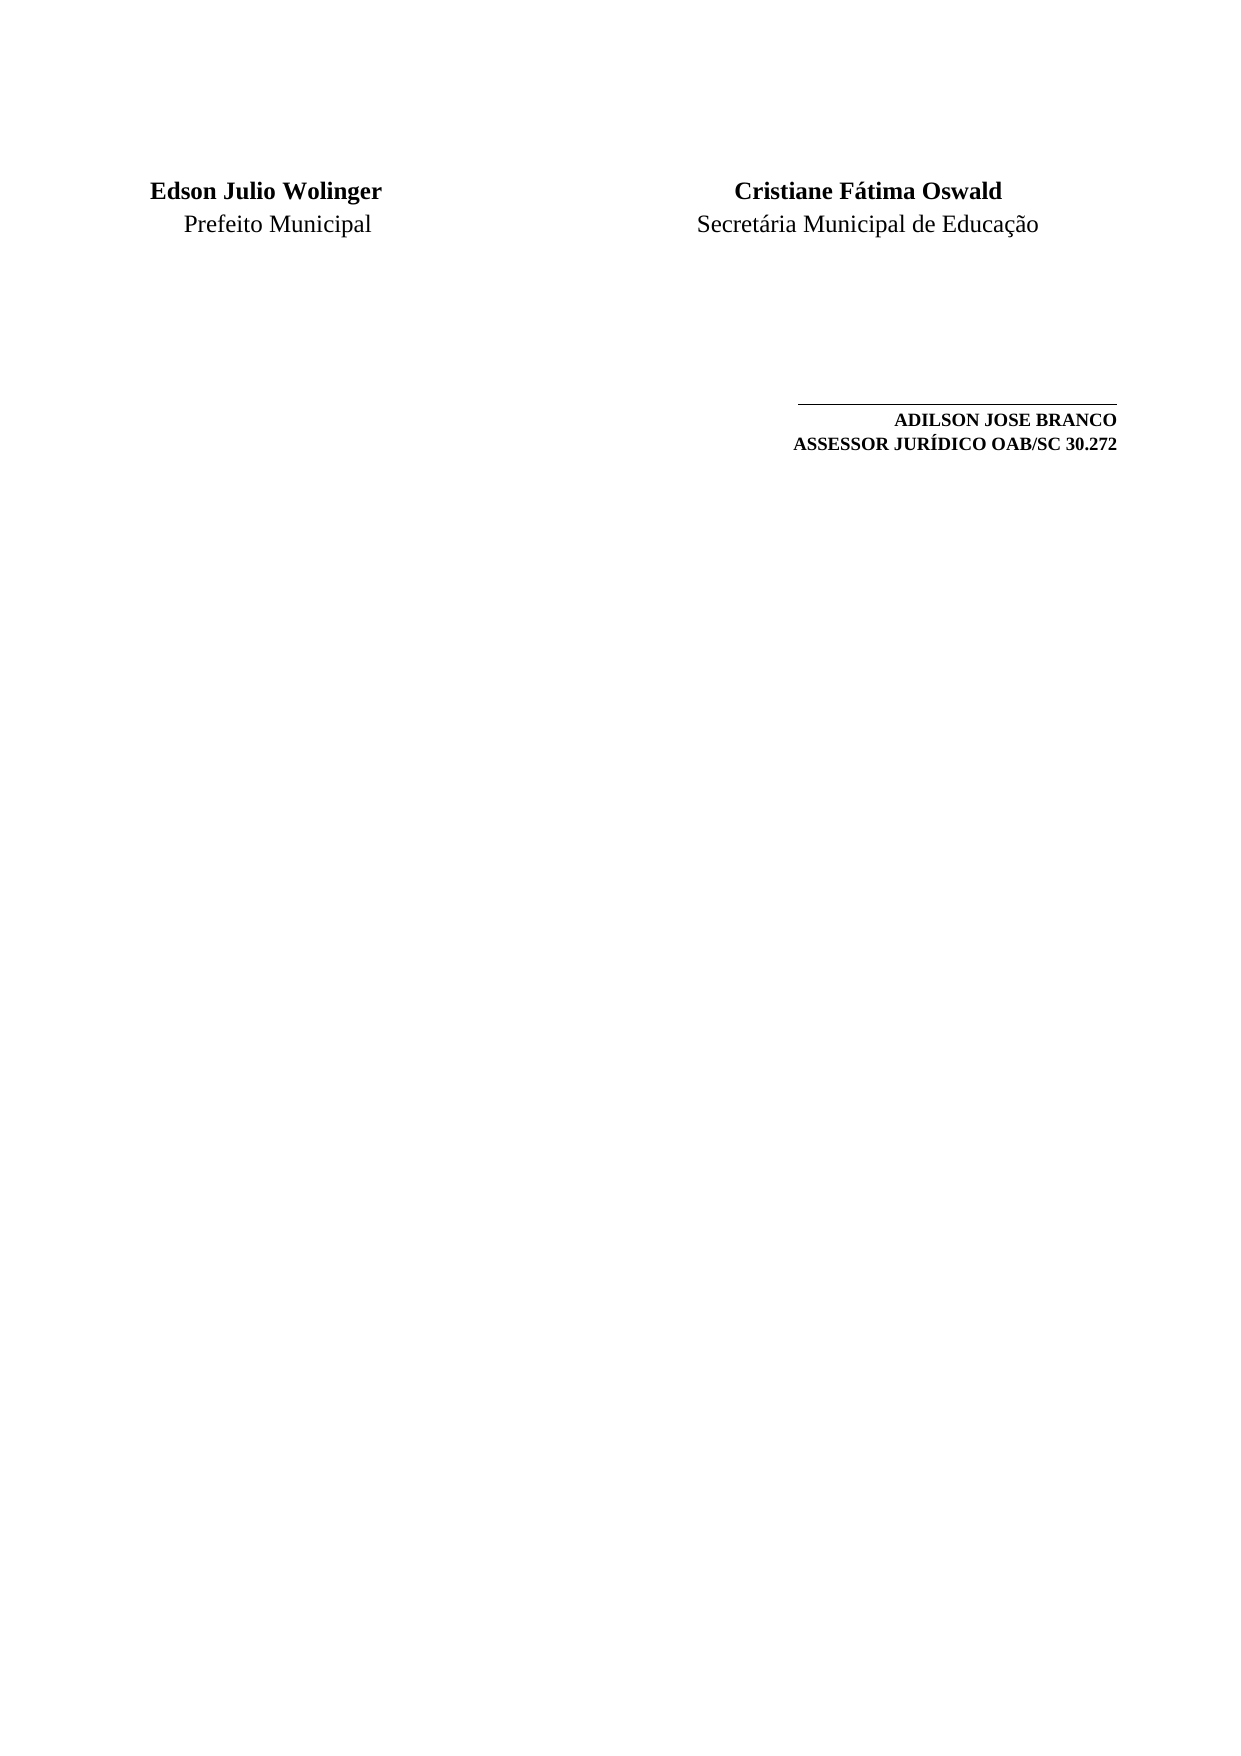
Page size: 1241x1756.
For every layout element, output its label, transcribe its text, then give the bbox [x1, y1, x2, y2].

subtitle Edson Julio Wolinger Cristiane Fátima Oswald [150, 176, 1178, 205]
text ADILSON JOSE BRANCO ASSESSOR JURÍDICO OAB/SC 30.272 [793, 400, 1119, 455]
text Prefeito Municipal Secretária Municipal de Educação [183, 209, 1178, 237]
